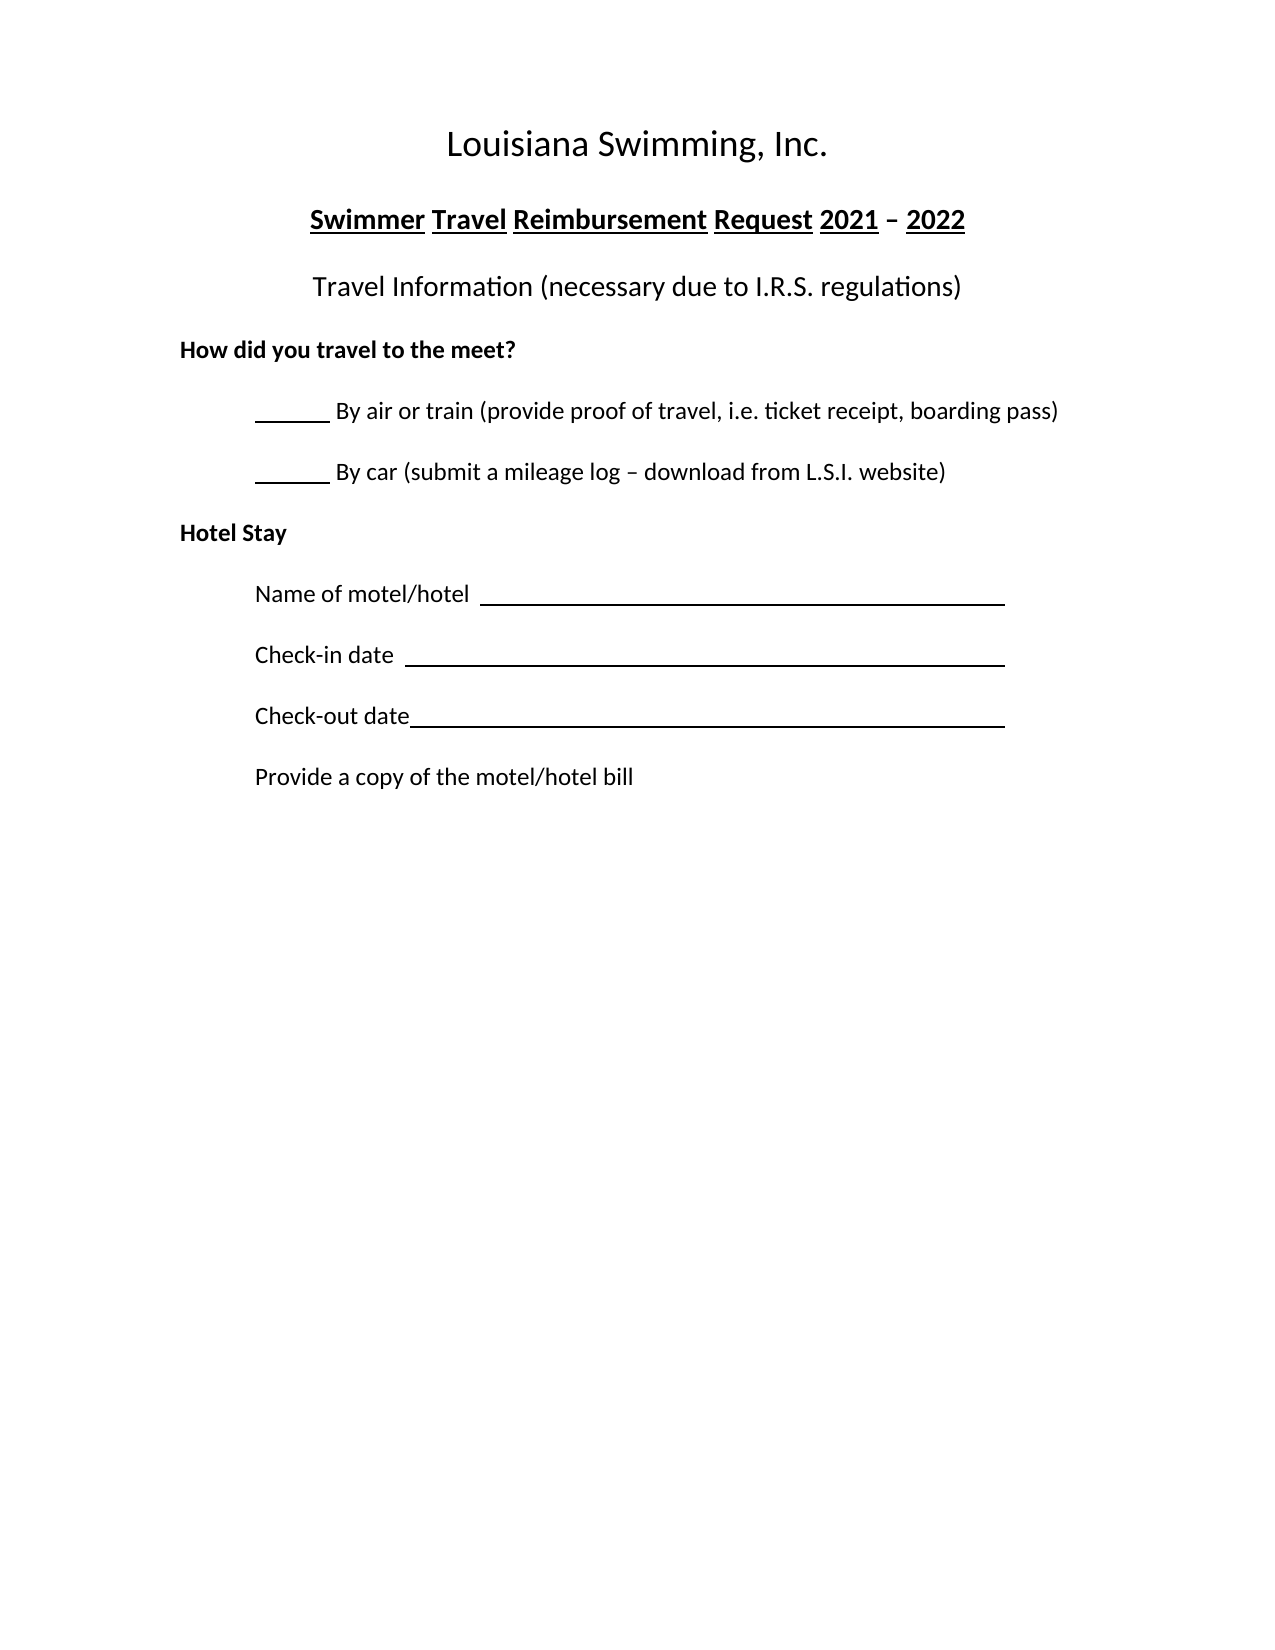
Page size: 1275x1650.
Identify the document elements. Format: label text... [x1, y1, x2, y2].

text Check-in date [105, 639, 1170, 669]
text How did you travel to the meet? [105, 334, 1170, 364]
text Check-out date [105, 700, 1170, 731]
text Hotel Stay [105, 517, 1170, 547]
text By air or train (provide proof of travel, i.e. ticket receipt, boarding pass) [105, 395, 1170, 425]
text Provide a copy of the motel/hotel bill [105, 761, 1170, 792]
text Louisiana Swimming, Inc. [105, 120, 1170, 166]
text By car (submit a mileage log – download from L.S.I. website) [105, 456, 1170, 486]
text Name of motel/hotel [105, 578, 1170, 608]
text Swimmer Travel Reimbursement Request 2021 – 2022 [105, 201, 1170, 237]
text Travel Information (necessary due to I.R.S. regulations) [105, 268, 1170, 303]
